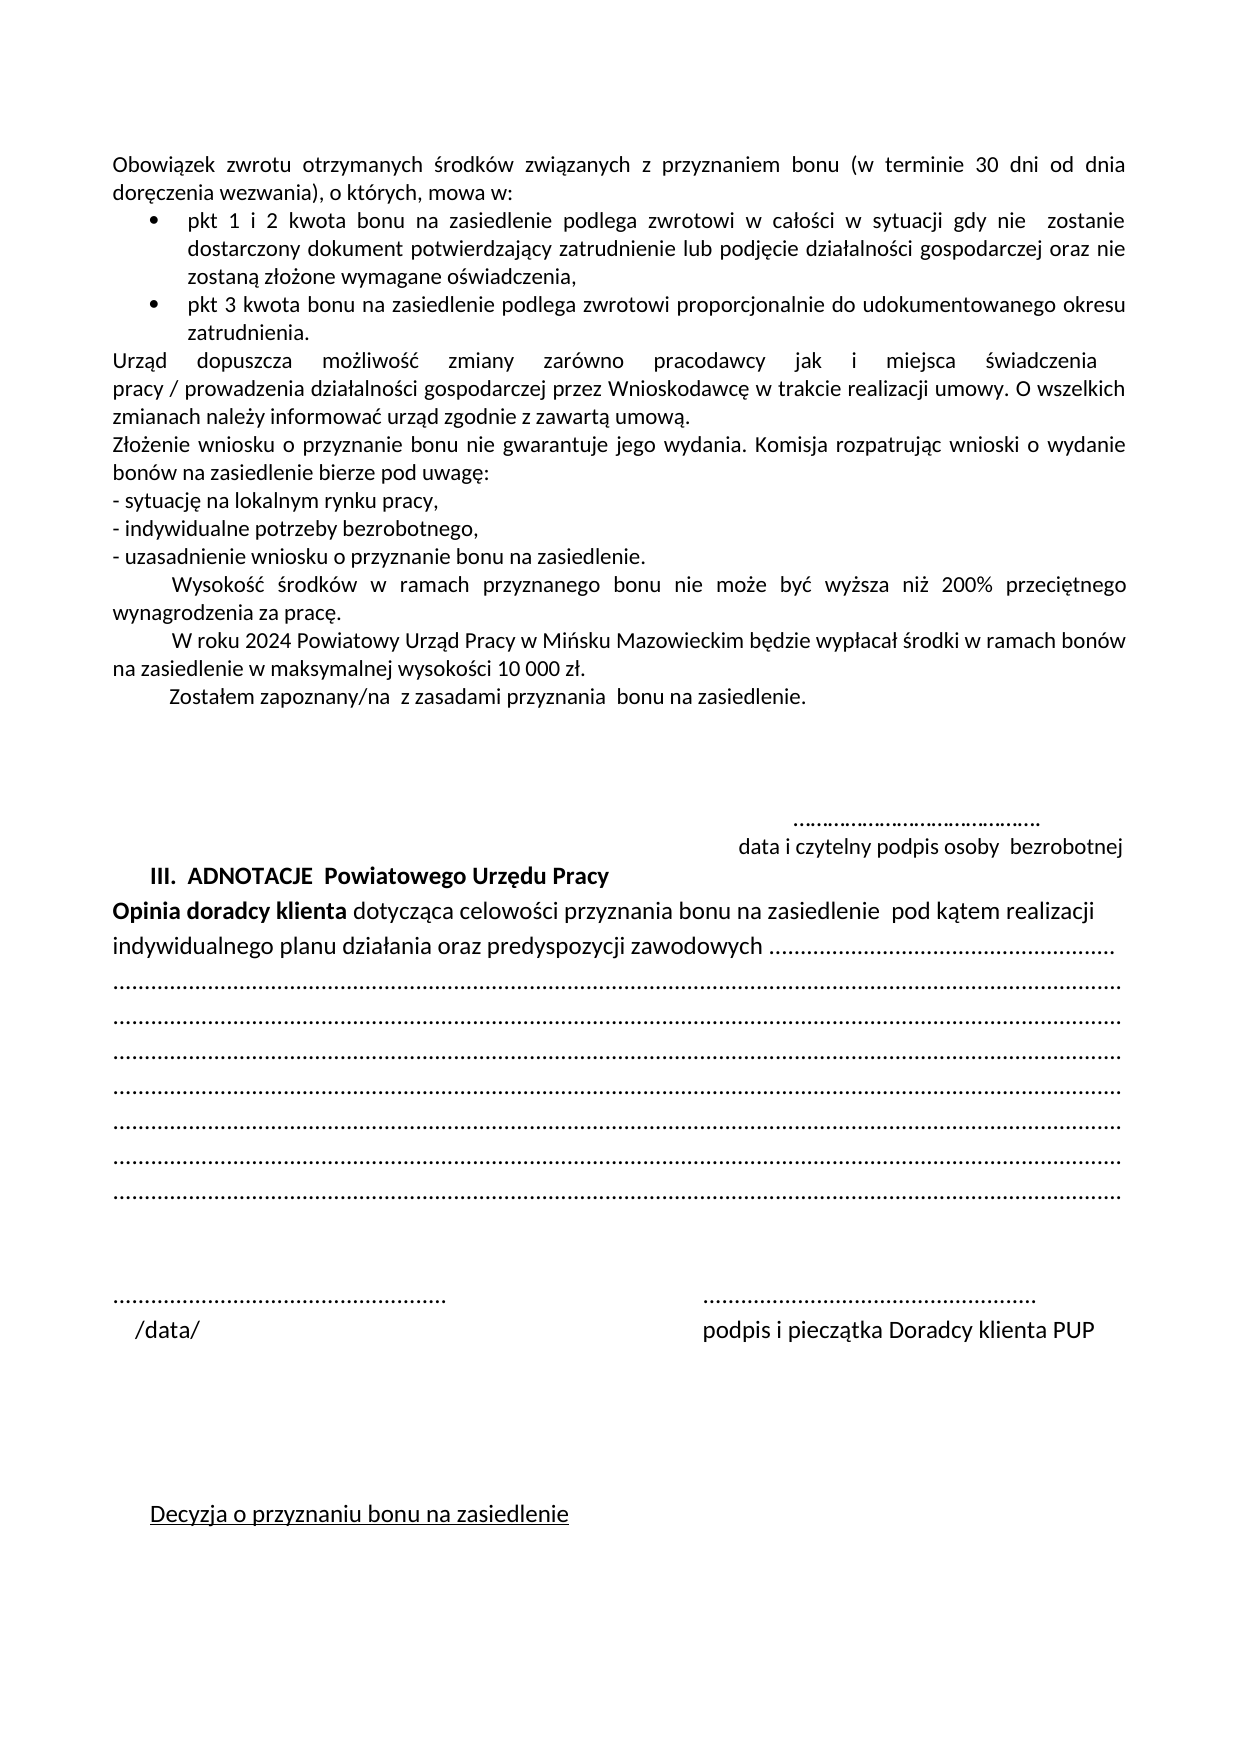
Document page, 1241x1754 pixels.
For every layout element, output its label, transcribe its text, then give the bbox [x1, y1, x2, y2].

text Decyzja o przyznaniu bonu na zasiedlenie [150, 1498, 1128, 1528]
text Obowiązek zwrotu otrzymanych środków związanych z przyznaniem bonu (w terminie 30 dni od dnia doręczenia wezwania), o których, mowa w: [112, 150, 1128, 206]
text ................................................................................................................................................................ [112, 1141, 1128, 1171]
text ................................................................................................................................................................ [112, 966, 1128, 996]
text - sytuację na lokalnym rynku pracy, [112, 486, 1128, 514]
text Złożenie wniosku o przyznanie bonu nie gwarantuje jego wydania. Komisja rozpatrując wnioski o wydanie bonów na zasiedlenie bierze pod uwagę: [112, 430, 1128, 486]
text ..................................................... ..................................................... [112, 1279, 1128, 1309]
text Urząd dopuszcza możliwość zmiany zarówno pracodawcy jak i miejsca świadczenia pracy / prowadzenia działalności gospodarczej przez Wnioskodawcę w trakcie realizacji umowy. O wszelkich zmianach należy informować urząd zgodnie z zawartą umową. [112, 346, 1128, 430]
list pkt 3 kwota bonu na zasiedlenie podlega zwrotowi proporcjonalnie do udokumentowanego okresu zatrudnienia. [150, 290, 1128, 346]
text Opinia doradcy klienta dotycząca celowości przyznania bonu na zasiedlenie pod kątem realizacji indywidualnego planu działania oraz predyspozycji zawodowych ....................................................... [112, 896, 1128, 961]
text Zostałem zapoznany/na z zasadami przyznania bonu na zasiedlenie. [112, 682, 1128, 710]
list ……………………………………. [187, 802, 1128, 832]
list ADNOTACJE Powiatowego Urzędu Pracy [150, 861, 1128, 891]
text ................................................................................................................................................................ [112, 1071, 1128, 1101]
text ................................................................................................................................................................ [112, 1176, 1128, 1206]
text ................................................................................................................................................................ [112, 1001, 1128, 1031]
text - indywidualne potrzeby bezrobotnego, [112, 514, 1128, 542]
text /data/ podpis i pieczątka Doradcy klienta PUP [112, 1314, 1128, 1344]
text Wysokość środków w ramach przyznanego bonu nie może być wyższa niż 200% przeciętnego wynagrodzenia za pracę. [112, 570, 1128, 626]
text ................................................................................................................................................................ [112, 1036, 1128, 1066]
list pkt 1 i 2 kwota bonu na zasiedlenie podlega zwrotowi w całości w sytuacji gdy nie zostanie dostarczony dokument potwierdzający zatrudnienie lub podjęcie działalności gospodarczej oraz nie zostaną złożone wymagane oświadczenia, [150, 206, 1128, 290]
text - uzasadnienie wniosku o przyznanie bonu na zasiedlenie. [112, 542, 1128, 570]
text ................................................................................................................................................................ [112, 1106, 1128, 1136]
list data i czytelny podpis osoby bezrobotnej [187, 832, 1128, 861]
text W roku 2024 Powiatowy Urząd Pracy w Mińsku Mazowieckim będzie wypłacał środki w ramach bonów na zasiedlenie w maksymalnej wysokości 10 000 zł. [112, 626, 1128, 682]
